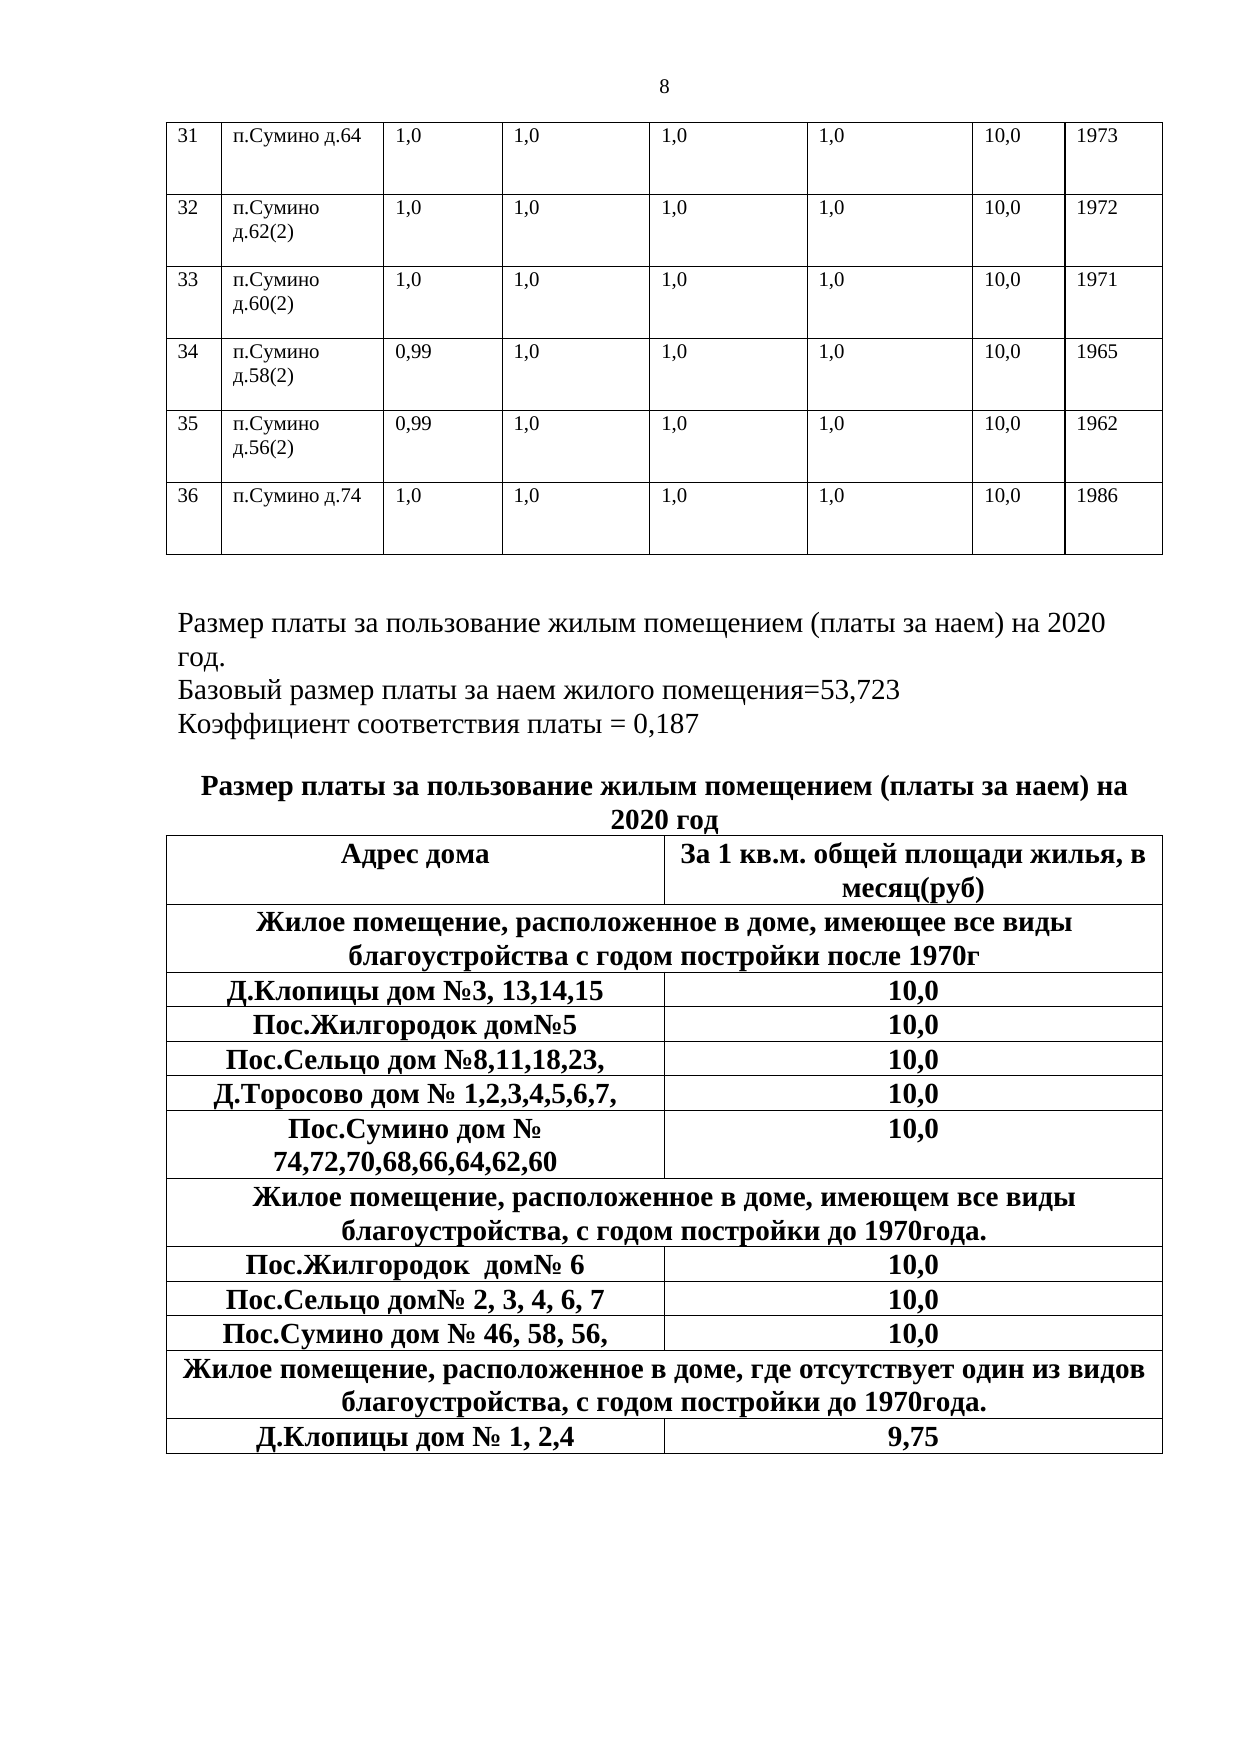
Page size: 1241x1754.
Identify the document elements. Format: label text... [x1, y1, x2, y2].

table_cell 10,0 [665, 1042, 1162, 1075]
table_cell 1,0 [503, 195, 649, 266]
table_cell 1,0 [503, 123, 649, 194]
table_cell 1,0 [808, 483, 972, 554]
table_cell 0,99 [384, 411, 502, 482]
table_header За 1 кв.м. общей площади жилья, в месяц(руб) [665, 836, 1162, 903]
table_cell 1,0 [384, 267, 502, 338]
table_cell 1,0 [808, 123, 972, 194]
table_cell 10,0 [665, 1316, 1162, 1350]
table_cell Пос.Сумино дом № 46, 58, 56, [167, 1316, 664, 1350]
table_cell 10,0 [665, 1111, 1162, 1178]
table_cell 10,0 [665, 1282, 1162, 1315]
table_cell Д.Торосово дом № 1,2,3,4,5,6,7, [167, 1076, 664, 1110]
table_cell 1,0 [650, 411, 807, 482]
table_cell 10,0 [665, 973, 1162, 1006]
table_cell 1962 [1066, 411, 1162, 482]
table_cell 1,0 [384, 123, 502, 194]
table_cell 33 [167, 267, 221, 338]
table_cell 1,0 [503, 483, 649, 554]
table_cell 36 [167, 483, 221, 554]
table_cell 10,0 [665, 1076, 1162, 1110]
table_cell 0,99 [384, 339, 502, 410]
table_cell Жилое помещение, расположенное в доме, где отсутствует один из видов благоустройства, с годом постройки до 1970года. [167, 1351, 1162, 1418]
table_cell Пос.Сумино дом № 74,72,70,68,66,64,62,60 [167, 1111, 664, 1178]
table_cell 1,0 [650, 123, 807, 194]
table_cell 9,75 [665, 1419, 1162, 1453]
table_cell 1,0 [503, 267, 649, 338]
table_cell 1,0 [808, 267, 972, 338]
text Коэффициент соответствия платы = 0,187 [177, 706, 1152, 739]
table_cell 1,0 [650, 195, 807, 266]
table_cell 10,0 [973, 339, 1064, 410]
table_cell 1,0 [650, 339, 807, 410]
table_cell 1,0 [503, 411, 649, 482]
table_cell п.Сумино д.56(2) [222, 411, 383, 482]
table_cell 1,0 [808, 339, 972, 410]
table_cell п.Сумино д.60(2) [222, 267, 383, 338]
table_cell 1,0 [650, 483, 807, 554]
table_cell 1,0 [650, 267, 807, 338]
table_cell 1965 [1066, 339, 1162, 410]
table_cell 31 [167, 123, 221, 194]
table_cell 10,0 [973, 267, 1064, 338]
table_cell 10,0 [973, 483, 1064, 554]
table_header Адрес дома [167, 836, 664, 903]
table_cell Пос.Сельцо дом №8,11,18,23, [167, 1042, 664, 1075]
table_cell 10,0 [665, 1247, 1162, 1281]
table_cell п.Сумино д.62(2) [222, 195, 383, 266]
text Размер платы за пользование жилым помещением (платы за наем) на 2020 год. [177, 605, 1152, 672]
table_cell п.Сумино д.64 [222, 123, 383, 194]
table_cell п.Сумино д.58(2) [222, 339, 383, 410]
table_cell Д.Клопицы дом №3, 13,14,15 [167, 973, 664, 1006]
table_cell Пос.Сельцо дом№ 2, 3, 4, 6, 7 [167, 1282, 664, 1315]
table_cell 1972 [1066, 195, 1162, 266]
table_cell 1,0 [808, 411, 972, 482]
table_cell Пос.Жилгородок дом№ 6 [167, 1247, 664, 1281]
table_cell 1986 [1066, 483, 1162, 554]
table_cell 1,0 [503, 339, 649, 410]
table_cell Жилое помещение, расположенное в доме, имеющее все виды благоустройства с годом постройки после 1970г [167, 905, 1162, 972]
table_cell 1,0 [384, 483, 502, 554]
table_cell 10,0 [973, 411, 1064, 482]
table_cell 10,0 [665, 1007, 1162, 1041]
table_cell п.Сумино д.74 [222, 483, 383, 554]
table_cell 1,0 [384, 195, 502, 266]
text Базовый размер платы за наем жилого помещения=53,723 [177, 672, 1152, 706]
table_cell 1971 [1066, 267, 1162, 338]
table_cell 35 [167, 411, 221, 482]
table_cell Д.Клопицы дом № 1, 2,4 [167, 1419, 664, 1453]
table_cell Пос.Жилгородок дом№5 [167, 1007, 664, 1041]
table_cell 32 [167, 195, 221, 266]
table_cell 34 [167, 339, 221, 410]
text Размер платы за пользование жилым помещением (платы за наем) на 2020 год [177, 768, 1152, 835]
table_cell 1,0 [808, 195, 972, 266]
table_cell 10,0 [973, 195, 1064, 266]
table_cell 10,0 [973, 123, 1064, 194]
table_cell 1973 [1066, 123, 1162, 194]
table_cell Жилое помещение, расположенное в доме, имеющем все виды благоустройства, с годом постройки до 1970года. [167, 1179, 1162, 1246]
